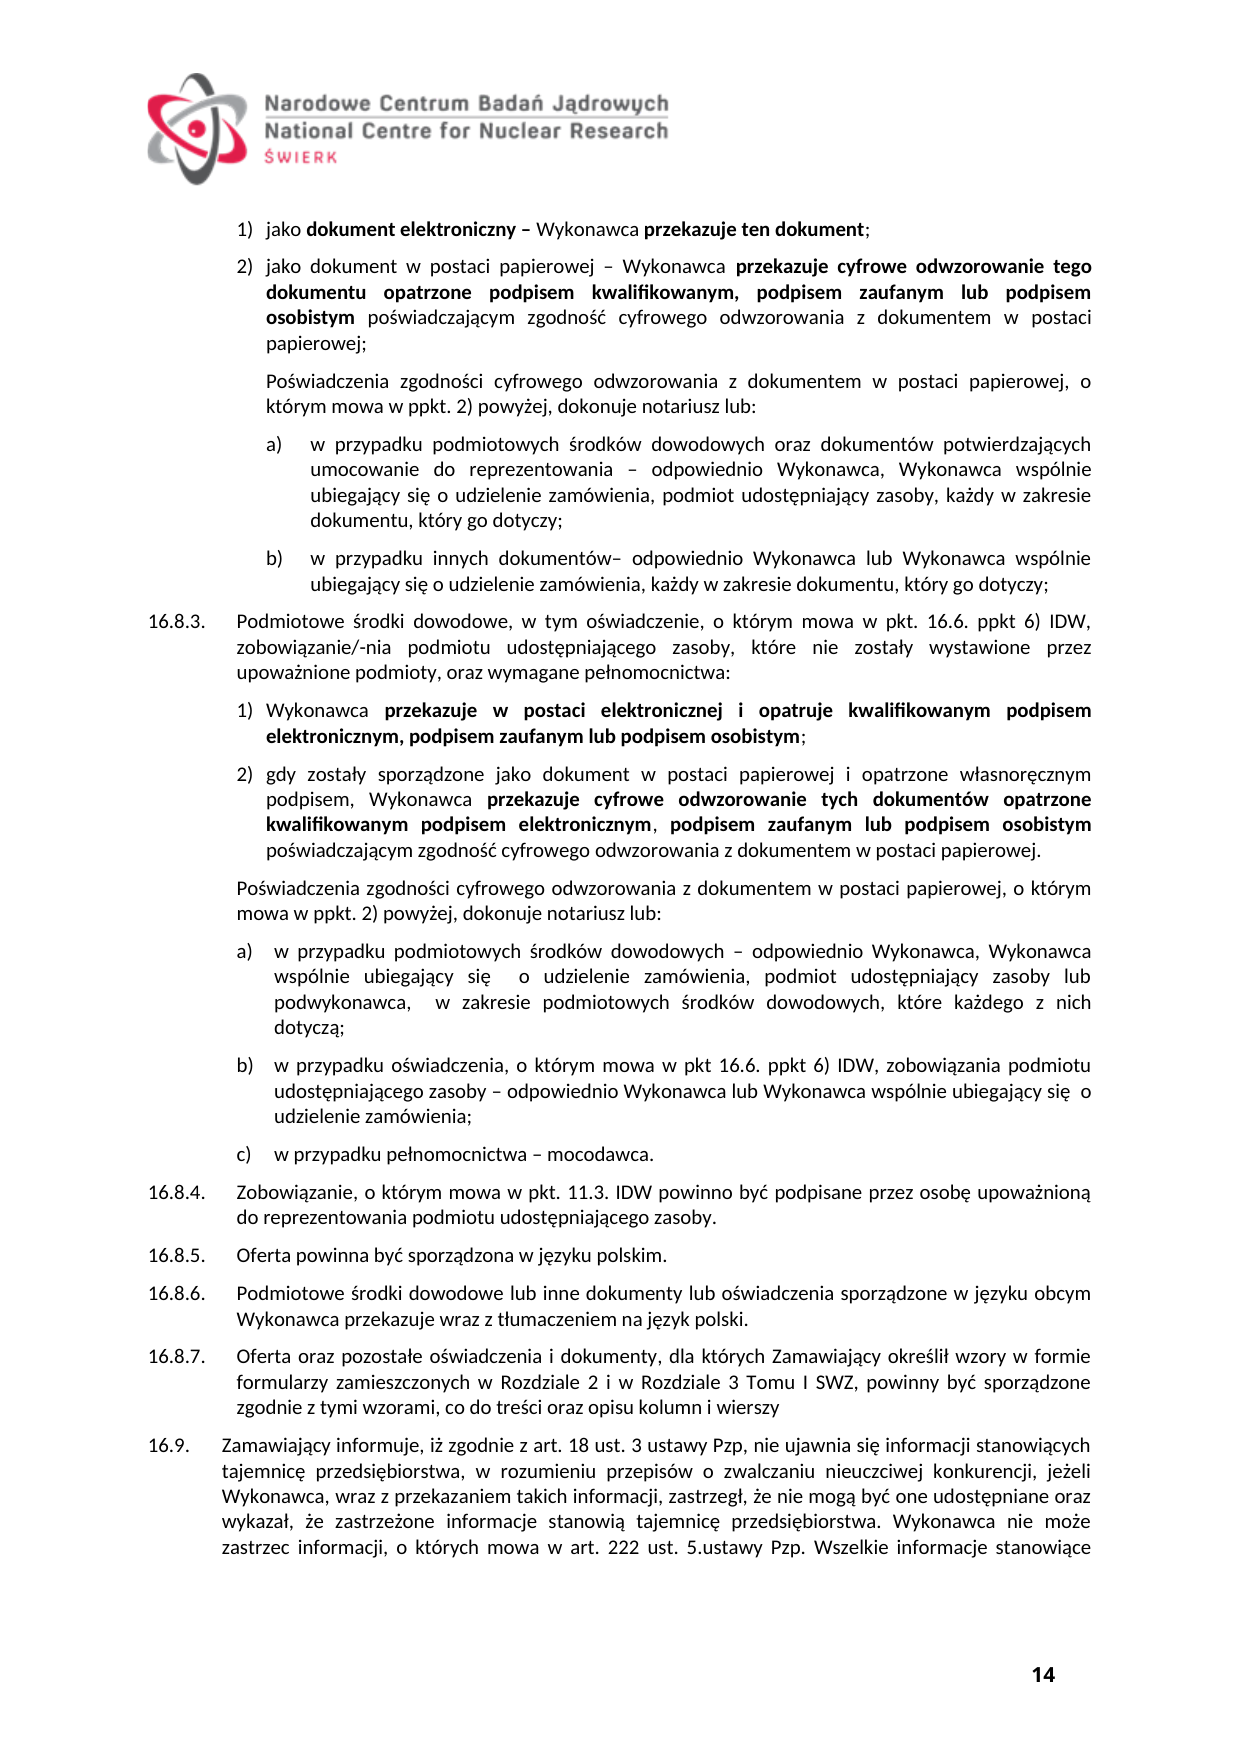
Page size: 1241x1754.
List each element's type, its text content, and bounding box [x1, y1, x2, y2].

text 1) Wykonawca przekazuje w postaci elektronicznej i opatruje kwalifikowanym podpisem elektronicznym, podpisem zaufanym lub podpisem osobistym; [236, 697, 1092, 748]
list jako dokument w postaci papierowej – Wykonawca przekazuje cyfrowe odwzorowanie tego dokumentu opatrzone podpisem kwalifikowanym, podpisem zaufanym lub podpisem osobistym poświadczającym zgodność cyfrowego odwzorowania z dokumentem w postaci papierowej; [236, 254, 1092, 355]
text 16.8.5. Oferta powinna być sporządzona w języku polskim. [148, 1242, 1092, 1268]
text 2) gdy zostały sporządzone jako dokument w postaci papierowej i opatrzone własnoręcznym podpisem, Wykonawca przekazuje cyfrowe odwzorowanie tych dokumentów opatrzone kwalifikowanym podpisem elektronicznym, podpisem zaufanym lub podpisem osobistym poświadczającym zgodność cyfrowego odwzorowania z dokumentem w postaci papierowej. [236, 761, 1092, 862]
text Poświadczenia zgodności cyfrowego odwzorowania z dokumentem w postaci papierowej, o którym mowa w ppkt. 2) powyżej, dokonuje notariusz lub: [266, 368, 1092, 419]
list w przypadku pełnomocnictwa – mocodawca. [236, 1141, 1092, 1167]
text 16.8.3. Podmiotowe środki dowodowe, w tym oświadczenie, o którym mowa w pkt. 16.6. ppkt 6) IDW, zobowiązanie/-nia podmiotu udostępniającego zasoby, które nie zostały wystawione przez upoważnione podmioty, oraz wymagane pełnomocnictwa: [148, 609, 1092, 685]
text Poświadczenia zgodności cyfrowego odwzorowania z dokumentem w postaci papierowej, o którym mowa w ppkt. 2) powyżej, dokonuje notariusz lub: [236, 875, 1092, 926]
list jako dokument elektroniczny – Wykonawca przekazuje ten dokument; [236, 216, 1092, 241]
text 16.8.6. Podmiotowe środki dowodowe lub inne dokumenty lub oświadczenia sporządzone w języku obcym Wykonawca przekazuje wraz z tłumaczeniem na język polski. [148, 1280, 1092, 1331]
picture [147, 73, 670, 187]
list w przypadku oświadczenia, o którym mowa w pkt 16.6. ppkt 6) IDW, zobowiązania podmiotu udostępniającego zasoby – odpowiednio Wykonawca lub Wykonawca wspólnie ubiegający się o udzielenie zamówienia; [236, 1052, 1092, 1129]
list w przypadku podmiotowych środków dowodowych – odpowiednio Wykonawca, Wykonawca wspólnie ubiegający się o udzielenie zamówienia, podmiot udostępniający zasoby lub podwykonawca, w zakresie podmiotowych środków dowodowych, które każdego z nich dotyczą; [236, 938, 1092, 1040]
list w przypadku podmiotowych środków dowodowych oraz dokumentów potwierdzających umocowanie do reprezentowania – odpowiednio Wykonawca, Wykonawca wspólnie ubiegający się o udzielenie zamówienia, podmiot udostępniający zasoby, każdy w zakresie dokumentu, który go dotyczy; [266, 431, 1092, 533]
list w przypadku innych dokumentów– odpowiednio Wykonawca lub Wykonawca wspólnie ubiegający się o udzielenie zamówienia, każdy w zakresie dokumentu, który go dotyczy; [266, 545, 1092, 596]
text 16.8.7. Oferta oraz pozostałe oświadczenia i dokumenty, dla których Zamawiający określił wzory w formie formularzy zamieszczonych w Rozdziale 2 i w Rozdziale 3 Tomu I SWZ, powinny być sporządzone zgodnie z tymi wzorami, co do treści oraz opisu kolumn i wierszy [148, 1344, 1092, 1420]
text 16.8.4. Zobowiązanie, o którym mowa w pkt. 11.3. IDW powinno być podpisane przez osobę upoważnioną do reprezentowania podmiotu udostępniającego zasoby. [148, 1179, 1092, 1230]
